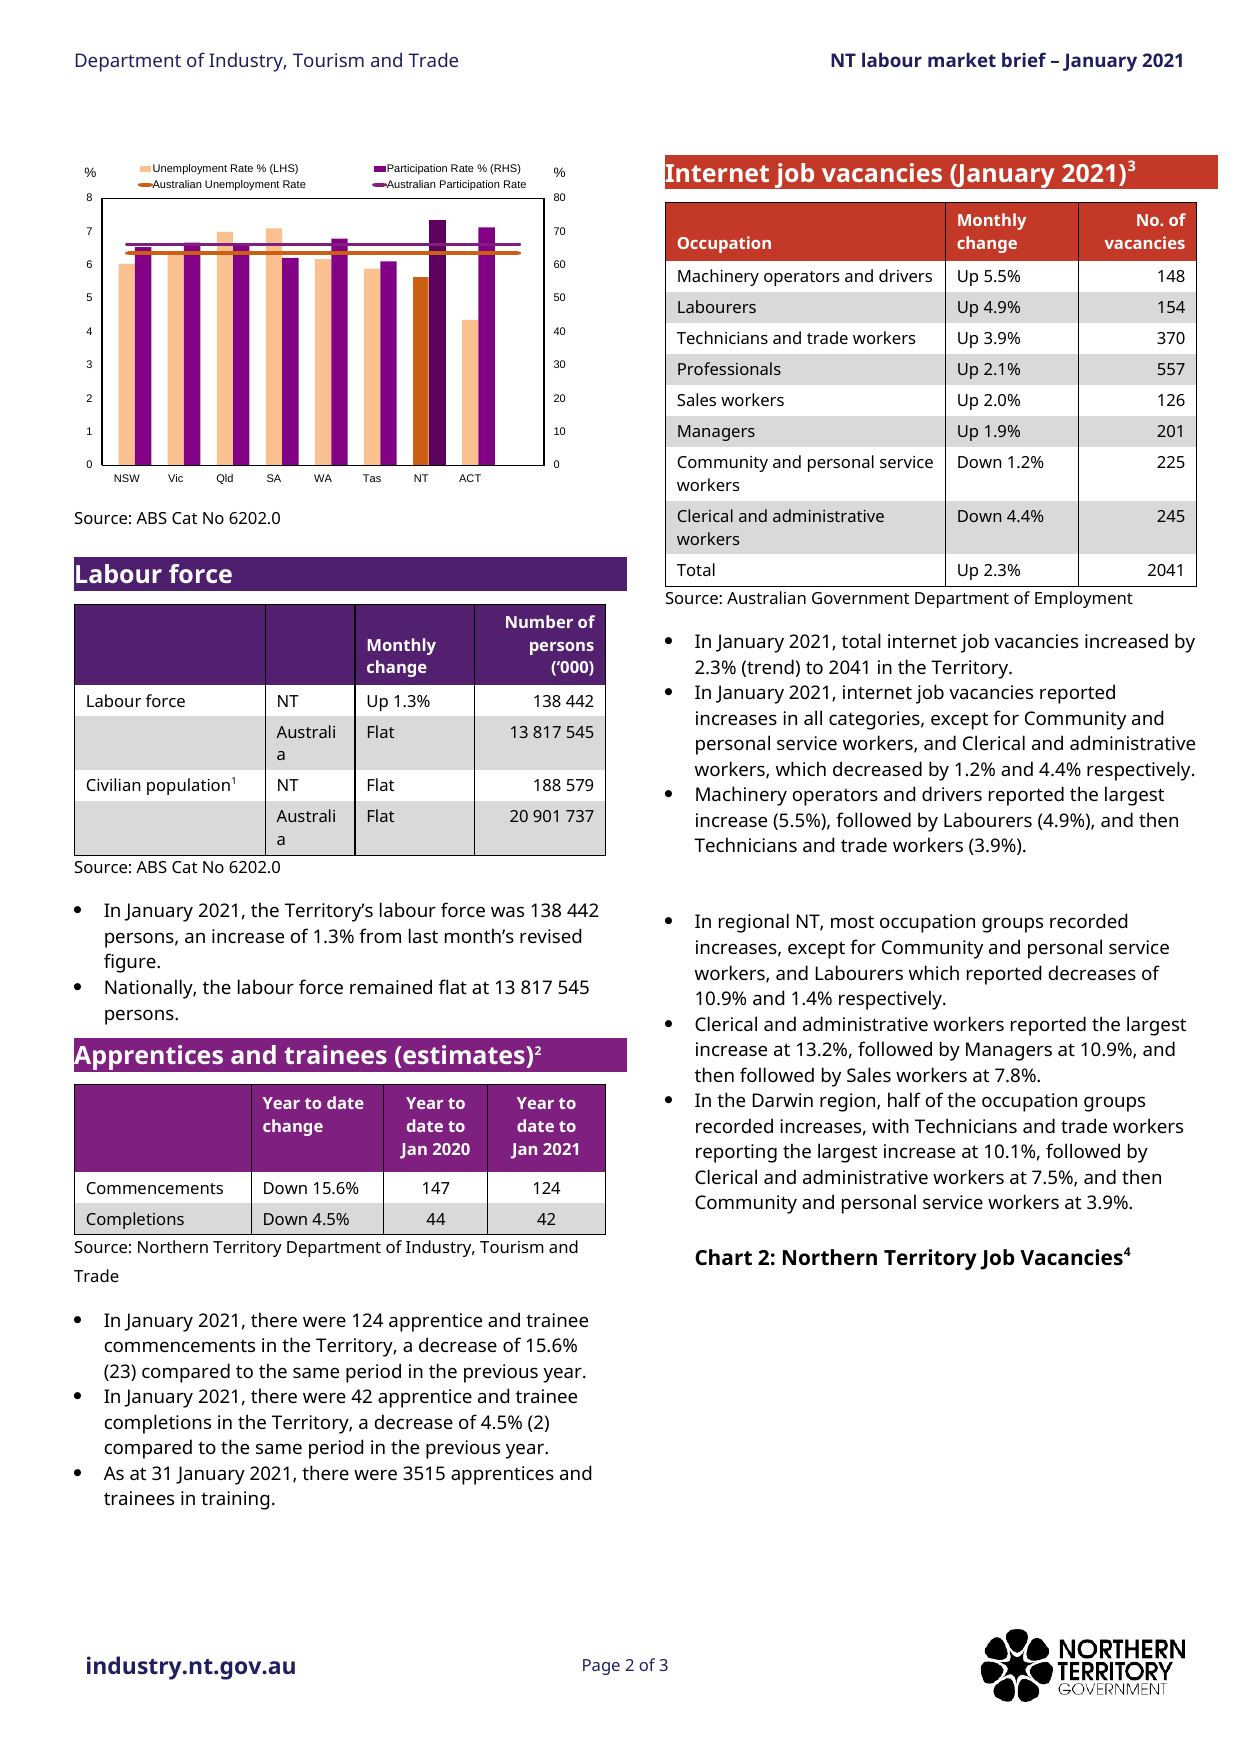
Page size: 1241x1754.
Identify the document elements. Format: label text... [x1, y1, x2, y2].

table_cell Up 2.1% [946, 354, 1078, 385]
table_cell 370 [1079, 323, 1196, 354]
table_cell 124 [488, 1172, 605, 1203]
list Nationally, the labour force remained flat at 13 817 545 persons. [74, 974, 612, 1025]
table_cell 147 [384, 1172, 487, 1203]
table_cell Up 1.9% [946, 416, 1078, 447]
list Machinery operators and drivers reported the largest increase (5.5%), followed by Labourers (4.9%), and then Technicians and trade workers (3.9%). [665, 782, 1203, 858]
table_cell Labour force [75, 685, 265, 716]
table_header No. of vacancies [1079, 203, 1196, 261]
table_cell Flat [356, 770, 474, 801]
table_header Monthly change [356, 605, 474, 685]
table_cell Professionals [666, 354, 945, 385]
table_cell 138 442 [475, 685, 605, 716]
table_cell 201 [1079, 416, 1196, 447]
picture [980, 1629, 1185, 1702]
text Source: ABS Cat No 6202.0 [74, 856, 590, 878]
table_cell Down 1.2% [946, 447, 1078, 501]
table_cell 225 [1079, 447, 1196, 501]
table_cell Flat [356, 716, 474, 770]
table_cell [75, 801, 265, 855]
subtitle Apprentices and trainees (estimates)2 [74, 1038, 627, 1072]
table_cell Up 4.9% [946, 292, 1078, 323]
list Chart 2: Northern Territory Job Vacancies4 [694, 1243, 1203, 1272]
table_cell 148 [1079, 261, 1196, 292]
table_cell 2041 [1079, 555, 1196, 586]
table_cell Up 1.3% [356, 685, 474, 716]
list As at 31 January 2021, there were 3515 apprentices and trainees in training. [74, 1460, 612, 1511]
table_cell Machinery operators and drivers [666, 261, 945, 292]
table_cell Commencements [75, 1172, 251, 1203]
table_cell Down 4.4% [946, 501, 1078, 554]
table_cell Labourers [666, 292, 945, 323]
table_cell Up 3.9% [946, 323, 1078, 354]
table_cell NT [266, 685, 354, 716]
list In January 2021, total internet job vacancies increased by 2.3% (trend) to 2041 in the Territory. [665, 628, 1203, 679]
table_cell Community and personal service workers [666, 447, 945, 501]
text Source: Northern Territory Department of Industry, Tourism and Trade [74, 1235, 590, 1288]
list In January 2021, there were 42 apprentice and trainee completions in the Territory, a decrease of 4.5% (2) compared to the same period in the previous year. [74, 1383, 612, 1460]
table_cell Australia [266, 801, 354, 855]
table_cell Flat [356, 801, 474, 855]
table_header [75, 605, 265, 685]
table_cell 154 [1079, 292, 1196, 323]
table_cell Down 15.6% [252, 1172, 383, 1203]
table_header Year to date to Jan 2021 [488, 1085, 605, 1172]
table_cell 42 [488, 1203, 605, 1234]
table_cell Completions [75, 1203, 251, 1234]
list In January 2021, internet job vacancies reported increases in all categories, except for Community and personal service workers, and Clerical and administrative workers, which decreased by 1.2% and 4.4% respectively. [665, 679, 1203, 782]
list In January 2021, the Territory’s labour force was 138 442 persons, an increase of 1.3% from last month’s revised figure. [74, 898, 612, 974]
table_cell Sales workers [666, 385, 945, 416]
table_cell 126 [1079, 385, 1196, 416]
list Clerical and administrative workers reported the largest increase at 13.2%, followed by Managers at 10.9%, and then followed by Sales workers at 7.8%. [665, 1011, 1203, 1087]
table_cell NT [266, 770, 354, 801]
table_cell Down 4.5% [252, 1203, 383, 1234]
table_cell 188 579 [475, 770, 605, 801]
table_header Number of persons (‘000) [475, 605, 605, 685]
table_cell 245 [1079, 501, 1196, 554]
table_cell Australia [266, 716, 354, 770]
table_header [75, 1085, 251, 1172]
table_cell 557 [1079, 354, 1196, 385]
table_cell Managers [666, 416, 945, 447]
list In January 2021, there were 124 apprentice and trainee commencements in the Territory, a decrease of 15.6% (23) compared to the same period in the previous year. [74, 1307, 612, 1383]
subtitle Internet job vacancies (January 2021)3 [665, 155, 1218, 189]
table_cell 13 817 545 [475, 716, 605, 770]
table_cell 44 [384, 1203, 487, 1234]
list In regional NT, most occupation groups recorded increases, except for Community and personal service workers, and Labourers which reported decreases of 10.9% and 1.4% respectively. [665, 909, 1203, 1011]
table_cell 20 901 737 [475, 801, 605, 855]
table_cell Total [666, 555, 945, 586]
table_cell Civilian population1 [75, 770, 265, 801]
table_cell Up 2.3% [946, 555, 1078, 586]
text Source: Australian Government Department of Employment [665, 587, 1181, 609]
table_header Occupation [666, 203, 945, 261]
table_header Year to date change [252, 1085, 383, 1172]
table_cell Technicians and trade workers [666, 323, 945, 354]
text Source: ABS Cat No 6202.0 [74, 507, 590, 529]
table_header [266, 605, 354, 685]
table_cell [75, 716, 265, 770]
table_cell Up 5.5% [946, 261, 1078, 292]
list In the Darwin region, half of the occupation groups recorded increases, with Technicians and trade workers reporting the largest increase at 10.1%, followed by Clerical and administrative workers at 7.5%, and then Community and personal service workers at 3.9%. [665, 1087, 1203, 1215]
table_header Monthly change [946, 203, 1078, 261]
subtitle Labour force [74, 557, 627, 591]
table_cell Clerical and administrative workers [666, 501, 945, 554]
table_cell Up 2.0% [946, 385, 1078, 416]
table_header Year to date to Jan 2020 [384, 1085, 487, 1172]
